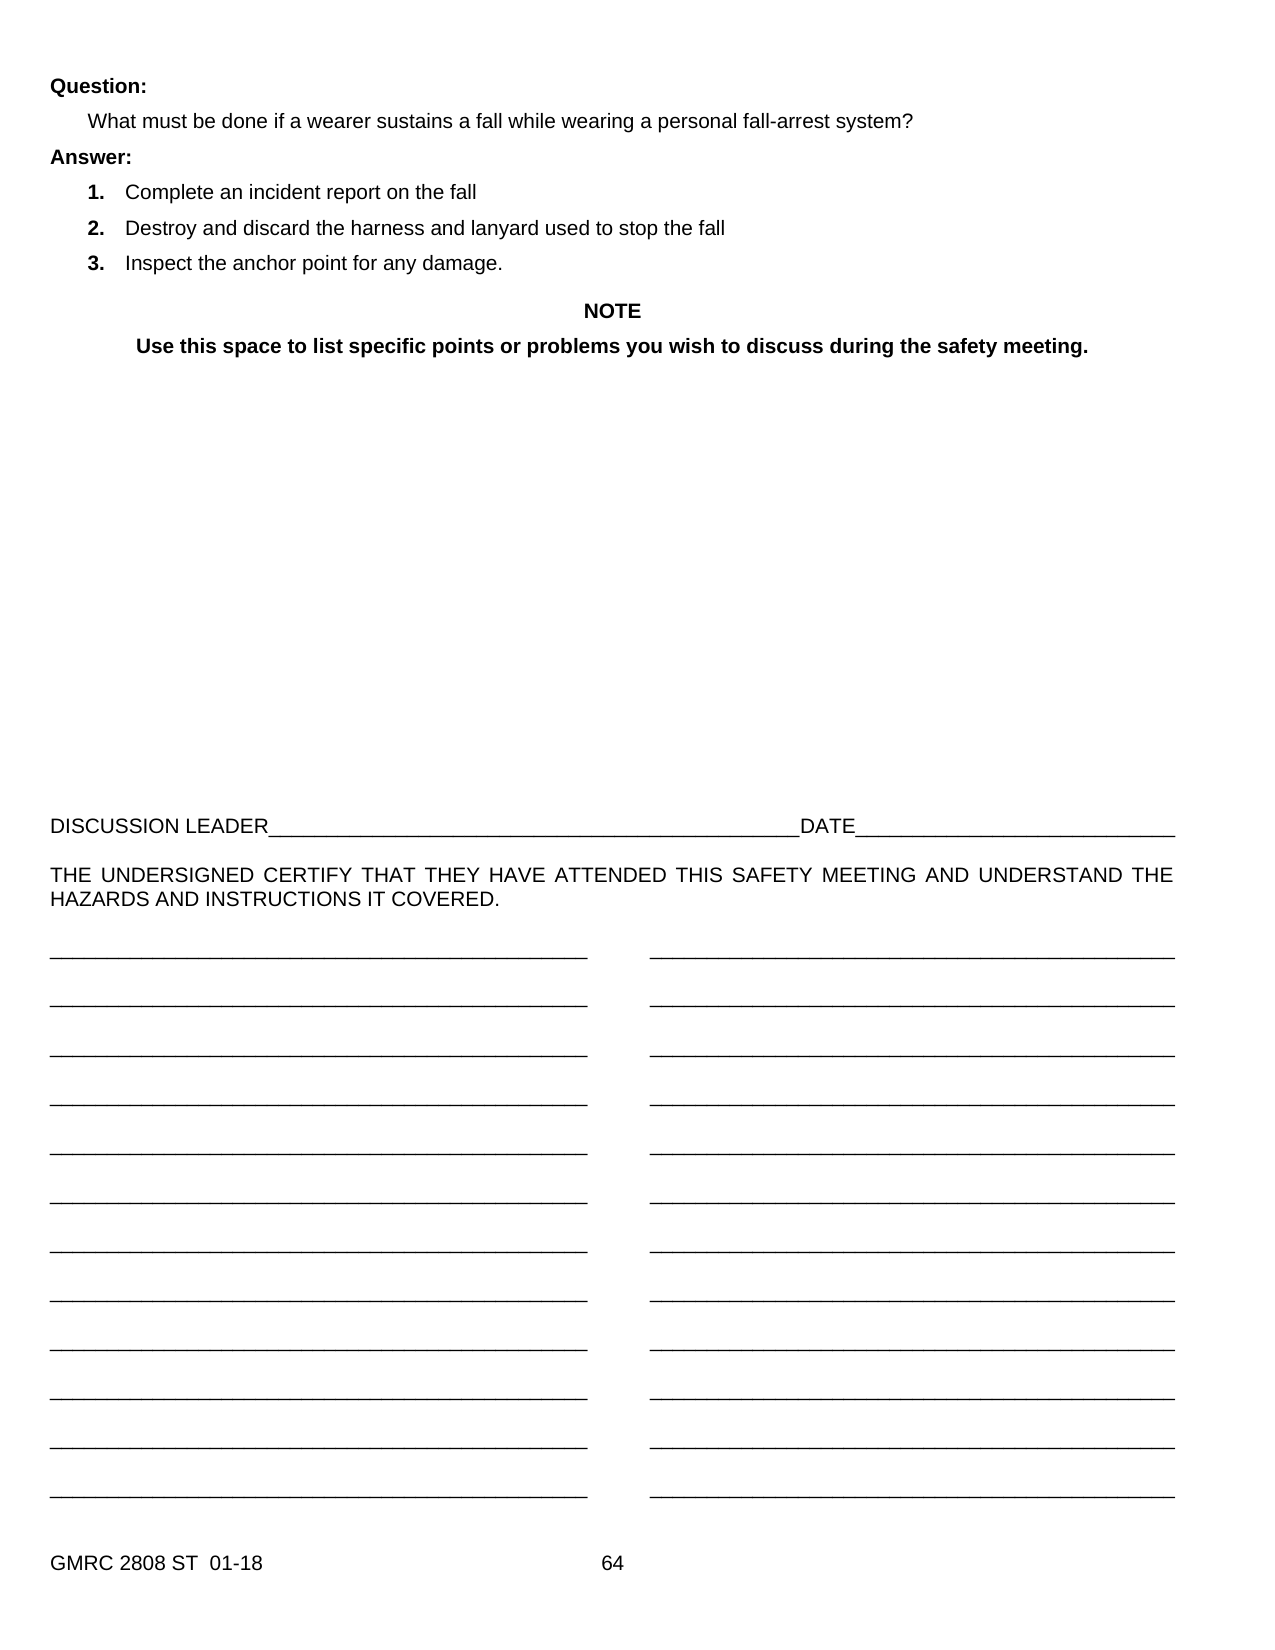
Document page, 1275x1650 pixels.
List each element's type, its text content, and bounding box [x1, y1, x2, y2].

text Question: [50, 75, 1175, 98]
list Inspect the anchor point for any damage. [87, 252, 1175, 275]
subtitle NOTE [50, 300, 1175, 323]
text THE UNDERSIGNED CERTIFY THAT THEY HAVE ATTENDED THIS SAFETY MEETING AND UNDERSTAND THE HAZARDS AND INSTRUCTIONS IT COVERED. [50, 862, 1175, 910]
text Answer: [50, 146, 1175, 169]
text 2. Destroy and discard the harness and lanyard used to stop the fall [87, 217, 1175, 239]
text What must be done if a wearer sustains a fall while wearing a personal fall-arrest system? [87, 110, 1175, 133]
text DISCUSSION LEADER DATE [50, 813, 1175, 837]
text 1. Complete an incident report on the fall [87, 181, 1175, 204]
text Use this space to list specific points or problems you wish to discuss during the safety meeting. [50, 335, 1175, 358]
